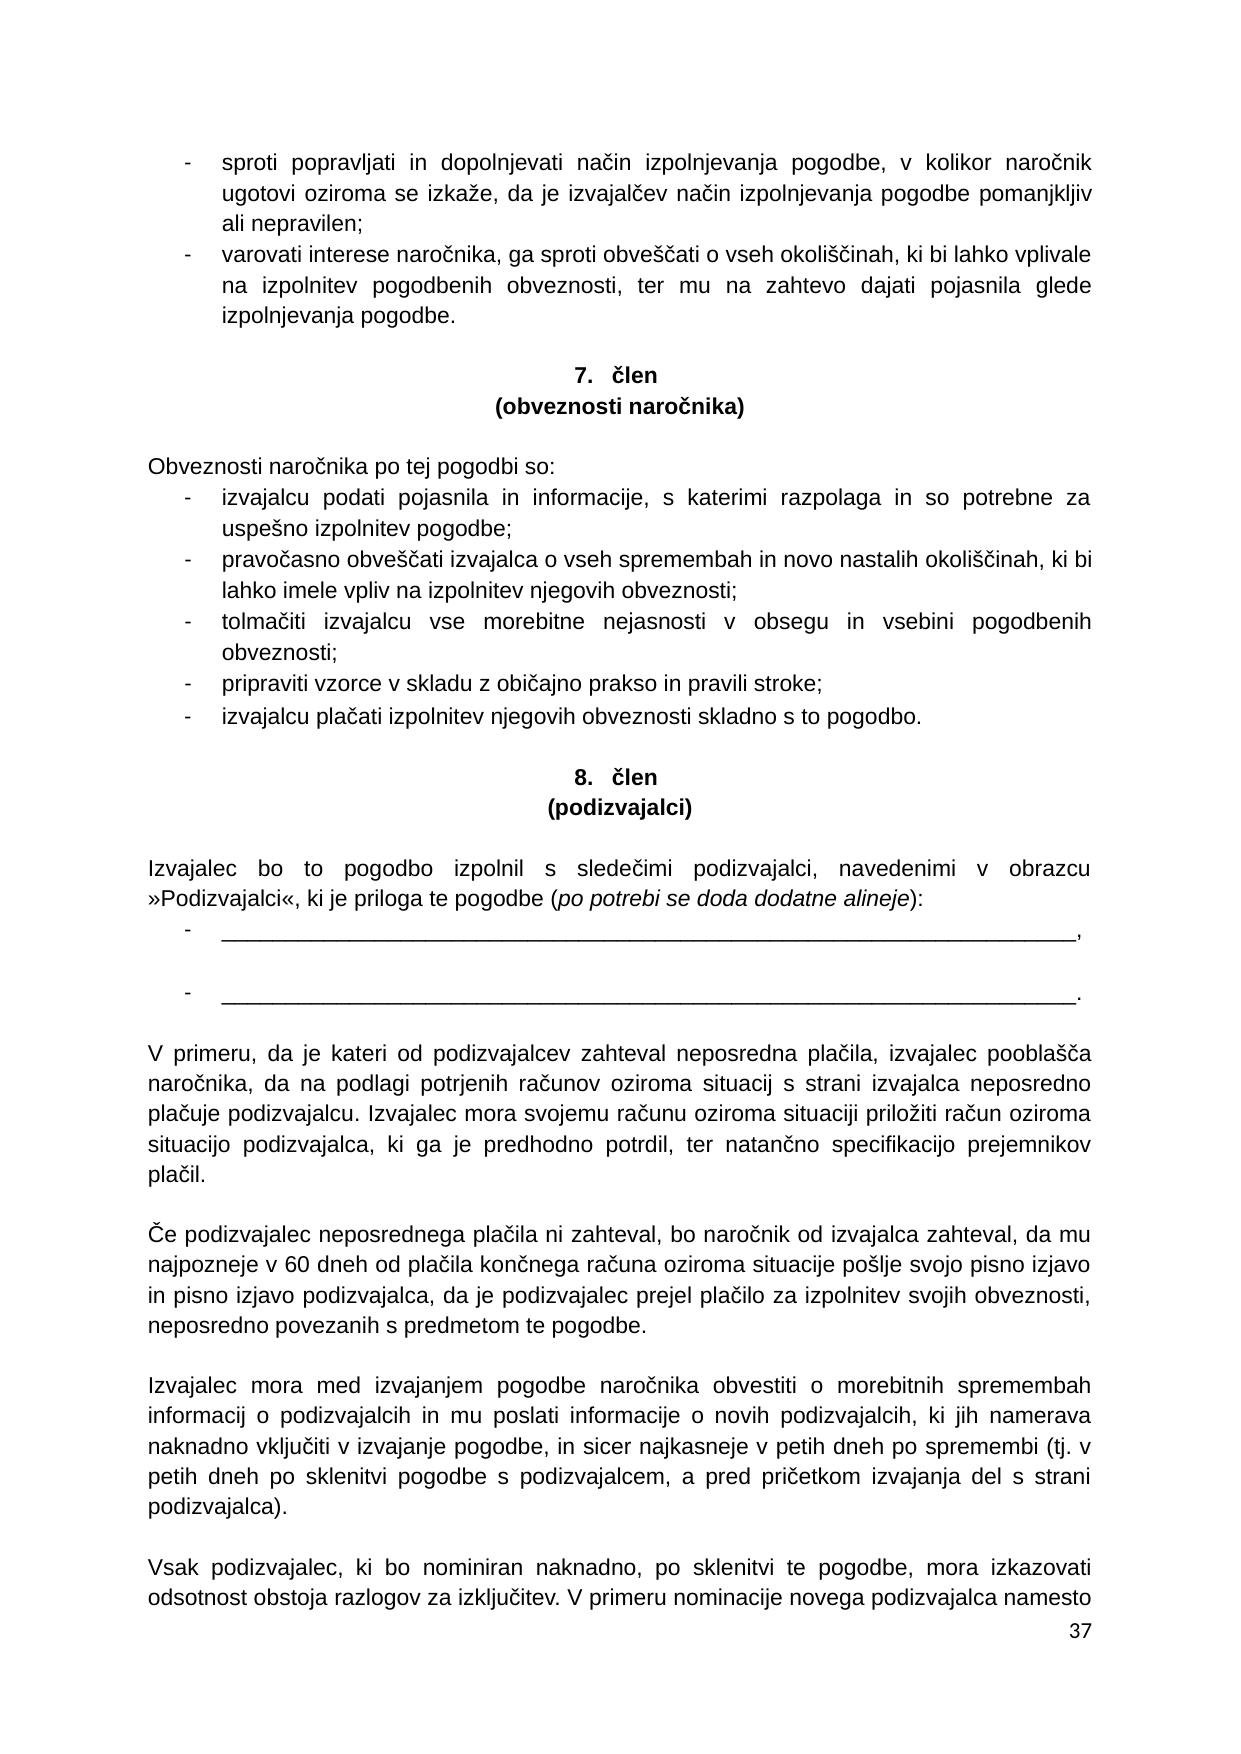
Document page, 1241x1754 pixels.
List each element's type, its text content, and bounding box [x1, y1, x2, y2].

text Če podizvajalec neposrednega plačila ni zahteval, bo naročnik od izvajalca zahteval, da mu najpozneje v 60 dneh od plačila končnega računa oziroma situacije pošlje svojo pisno izjavo in pisno izjavo podizvajalca, da je podizvajalec prejel plačilo za izpolnitev svojih obveznosti, neposredno povezanih s predmetom te pogodbe. [148, 1221, 1092, 1338]
text Izvajalec bo to pogodbo izpolnil s sledečimi podizvajalci, navedenimi v obrazcu »Podizvajalci«, ki je priloga te pogodbe (po potrebi se doda dodatne alineje): [148, 855, 1092, 911]
list pravočasno obveščati izvajalca o vseh spremembah in novo nastalih okoliščinah, ki bi lahko imele vpliv na izpolnitev njegovih obveznosti; [184, 545, 1092, 604]
list ___________________________________________________________________. [184, 978, 1092, 1006]
list pripraviti vzorce v skladu z običajno prakso in pravili stroke; [184, 669, 1092, 698]
list izvajalcu podati pojasnila in informacije, s katerimi razpolaga in so potrebne za uspešno izpolnitev pogodbe; [184, 483, 1092, 542]
list člen [140, 764, 1092, 791]
text (podizvajalci) [148, 794, 1092, 821]
text (obveznosti naročnika) [148, 393, 1092, 419]
list sproti popravljati in dopolnjevati način izpolnjevanja pogodbe, v kolikor naročnik ugotovi oziroma se izkaže, da je izvajalčev način izpolnjevanja pogodbe pomanjkljiv ali nepravilen; [184, 148, 1092, 236]
text V primeru, da je kateri od podizvajalcev zahteval neposredna plačila, izvajalec pooblašča naročnika, da na podlagi potrjenih računov oziroma situacij s strani izvajalca neposredno plačuje podizvajalcu. Izvajalec mora svojemu računu oziroma situaciji priložiti račun oziroma situacijo podizvajalca, ki ga je predhodno potrdil, ter natančno specifikacijo prejemnikov plačil. [148, 1040, 1092, 1187]
list izvajalcu plačati izpolnitev njegovih obveznosti skladno s to pogodbo. [184, 702, 1092, 730]
list ___________________________________________________________________, [184, 915, 1092, 943]
list člen [140, 362, 1092, 389]
text Obveznosti naročnika po tej pogodbi so: [148, 453, 1092, 479]
list tolmačiti izvajalcu vse morebitne nejasnosti v obsegu in vsebini pogodbenih obveznosti; [184, 607, 1092, 666]
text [148, 1553, 1092, 1610]
list varovati interese naročnika, ga sproti obveščati o vseh okoliščinah, ki bi lahko vplivale na izpolnitev pogodbenih obveznosti, ter mu na zahtevo dajati pojasnila glede izpolnjevanja pogodbe. [184, 240, 1092, 328]
text Izvajalec mora med izvajanjem pogodbe naročnika obvestiti o morebitnih spremembah informacij o podizvajalcih in mu poslati informacije o novih podizvajalcih, ki jih namerava naknadno vključiti v izvajanje pogodbe, in sicer najkasneje v petih dneh po spremembi (tj. v petih dneh po sklenitvi pogodbe s podizvajalcem, a pred pričetkom izvajanja del s strani podizvajalca). [148, 1372, 1092, 1519]
